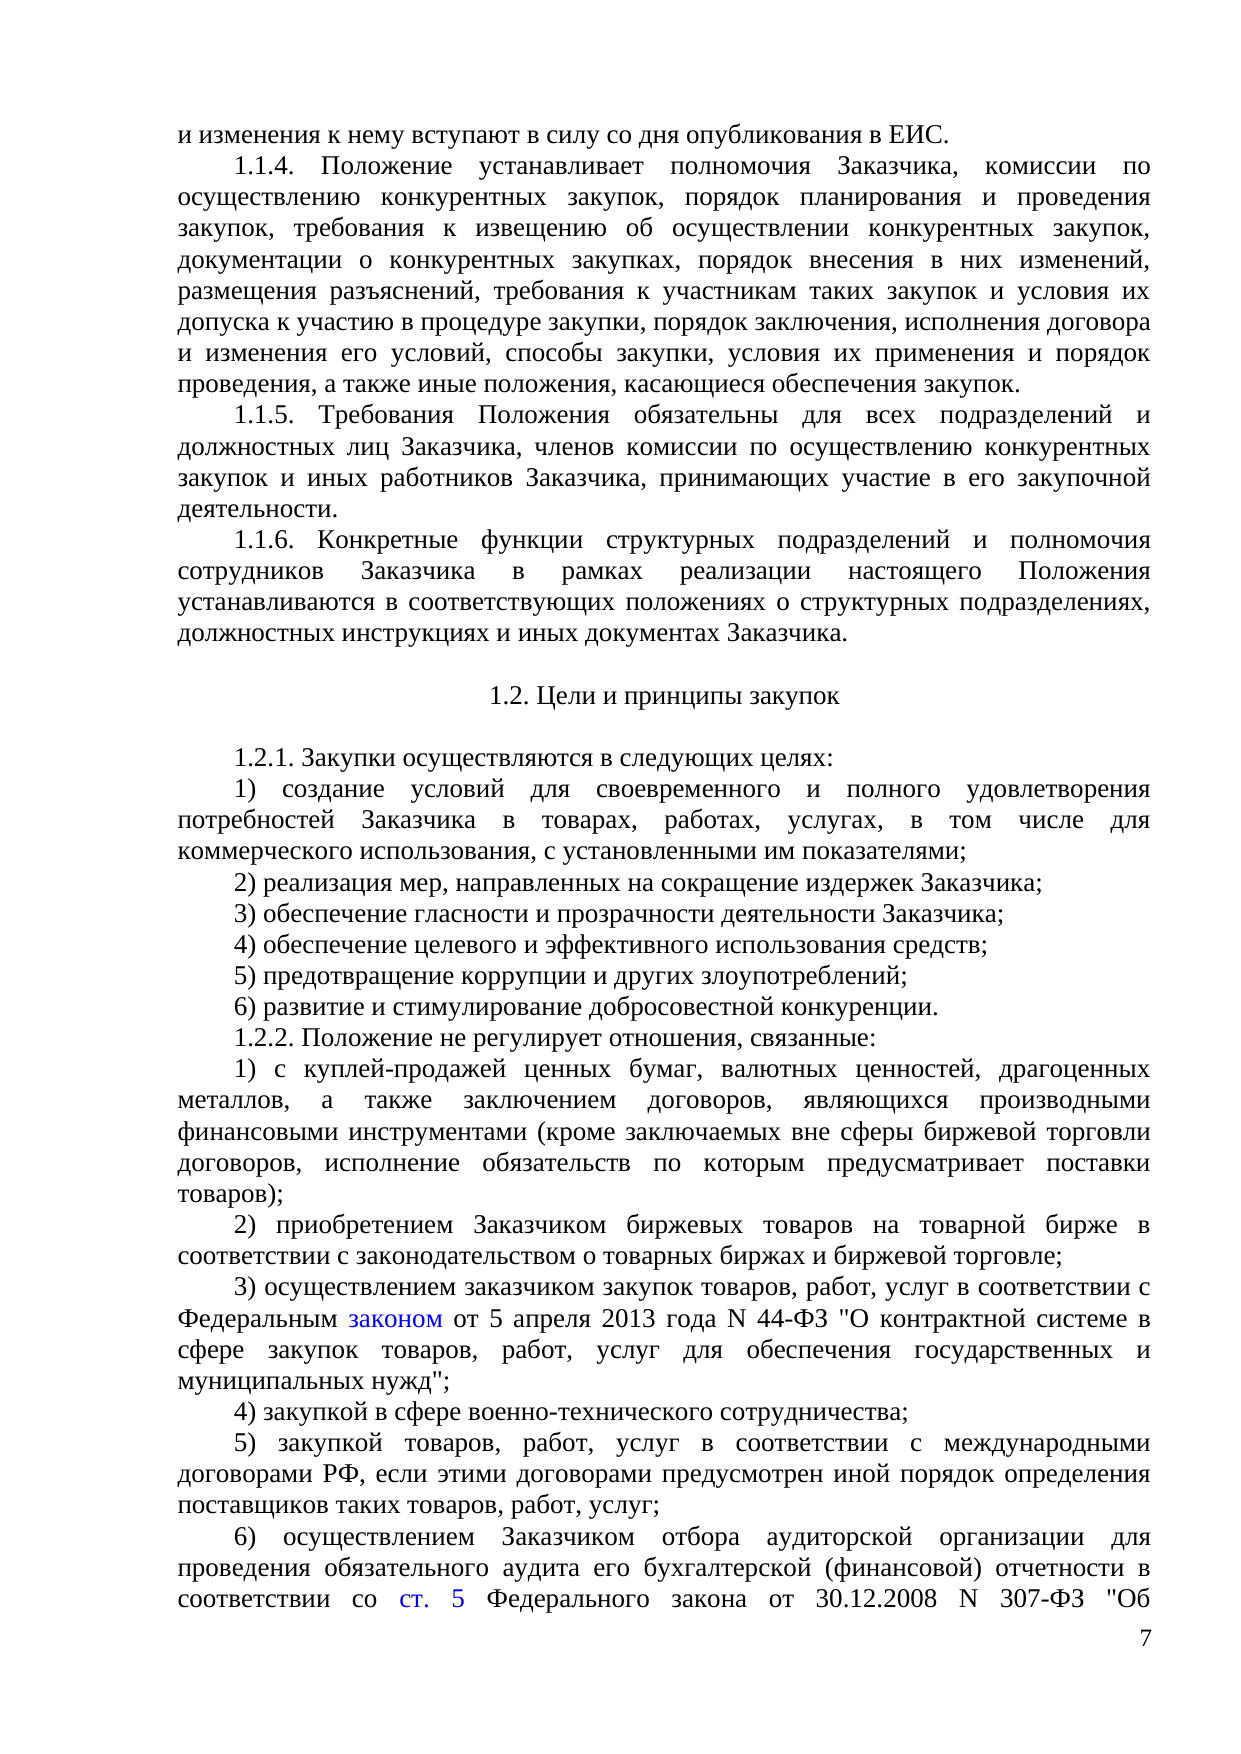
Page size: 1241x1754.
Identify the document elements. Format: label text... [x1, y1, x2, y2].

text 2) приобретением Заказчиком биржевых товаров на товарной бирже в соответствии с законодательством о товарных биржах и биржевой торговле; [177, 1208, 1152, 1271]
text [177, 1520, 1152, 1613]
text 4) закупкой в сфере военно-технического сотрудничества; [177, 1395, 1152, 1426]
text 6) развитие и стимулирование добросовестной конкуренции. [177, 990, 1152, 1021]
text 2) реализация мер, направленных на сокращение издержек Заказчика; [177, 866, 1152, 897]
text 1.2. Цели и принципы закупок [177, 679, 1152, 710]
text 1.2.2. Положение не регулирует отношения, связанные: [177, 1021, 1152, 1052]
text 1) создание условий для своевременного и полного удовлетворения потребностей Заказчика в товарах, работах, услугах, в том числе для коммерческого использования, с установленными им показателями; [177, 772, 1152, 866]
text 5) предотвращение коррупции и других злоупотреблений; [177, 959, 1152, 990]
text 3) осуществлением заказчиком закупок товаров, работ, услуг в соответствии с Федеральным законом от 5 апреля 2013 года N 44-ФЗ "О контрактной системе в сфере закупок товаров, работ, услуг для обеспечения государственных и муниципальных нужд"; [177, 1271, 1152, 1395]
text 4) обеспечение целевого и эффективного использования средств; [177, 928, 1152, 959]
text 3) обеспечение гласности и прозрачности деятельности Заказчика; [177, 897, 1152, 928]
text 1) с куплей-продажей ценных бумаг, валютных ценностей, драгоценных металлов, а также заключением договоров, являющихся производными финансовыми инструментами (кроме заключаемых вне сферы биржевой торговли договоров, исполнение обязательств по которым предусматривает поставки товаров); [177, 1052, 1152, 1208]
text 1.1.5. Требования Положения обязательны для всех подразделений и должностных лиц Заказчика, членов комиссии по осуществлению конкурентных закупок и иных работников Заказчика, принимающих участие в его закупочной деятельности. [177, 398, 1152, 523]
text 1.2.1. Закупки осуществляются в следующих целях: [177, 741, 1152, 772]
text 1.1.4. Положение устанавливает полномочия Заказчика, комиссии по осуществлению конкурентных закупок, порядок планирования и проведения закупок, требования к извещению об осуществлении конкурентных закупок, документации о конкурентных закупках, порядок внесения в них изменений, размещения разъяснений, требования к участникам таких закупок и условия их допуска к участию в процедуре закупки, порядок заключения, исполнения договора и изменения его условий, способы закупки, условия их применения и порядок проведения, а также иные положения, касающиеся обеспечения закупок. [177, 149, 1152, 398]
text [177, 118, 1152, 149]
text 1.1.6. Конкретные функции структурных подразделений и полномочия сотрудников Заказчика в рамках реализации настоящего Положения устанавливаются в соответствующих положениях о структурных подразделениях, должностных инструкциях и иных документах Заказчика. [177, 523, 1152, 648]
text 5) закупкой товаров, работ, услуг в соответствии с международными договорами РФ, если этими договорами предусмотрен иной порядок определения поставщиков таких товаров, работ, услуг; [177, 1426, 1152, 1520]
